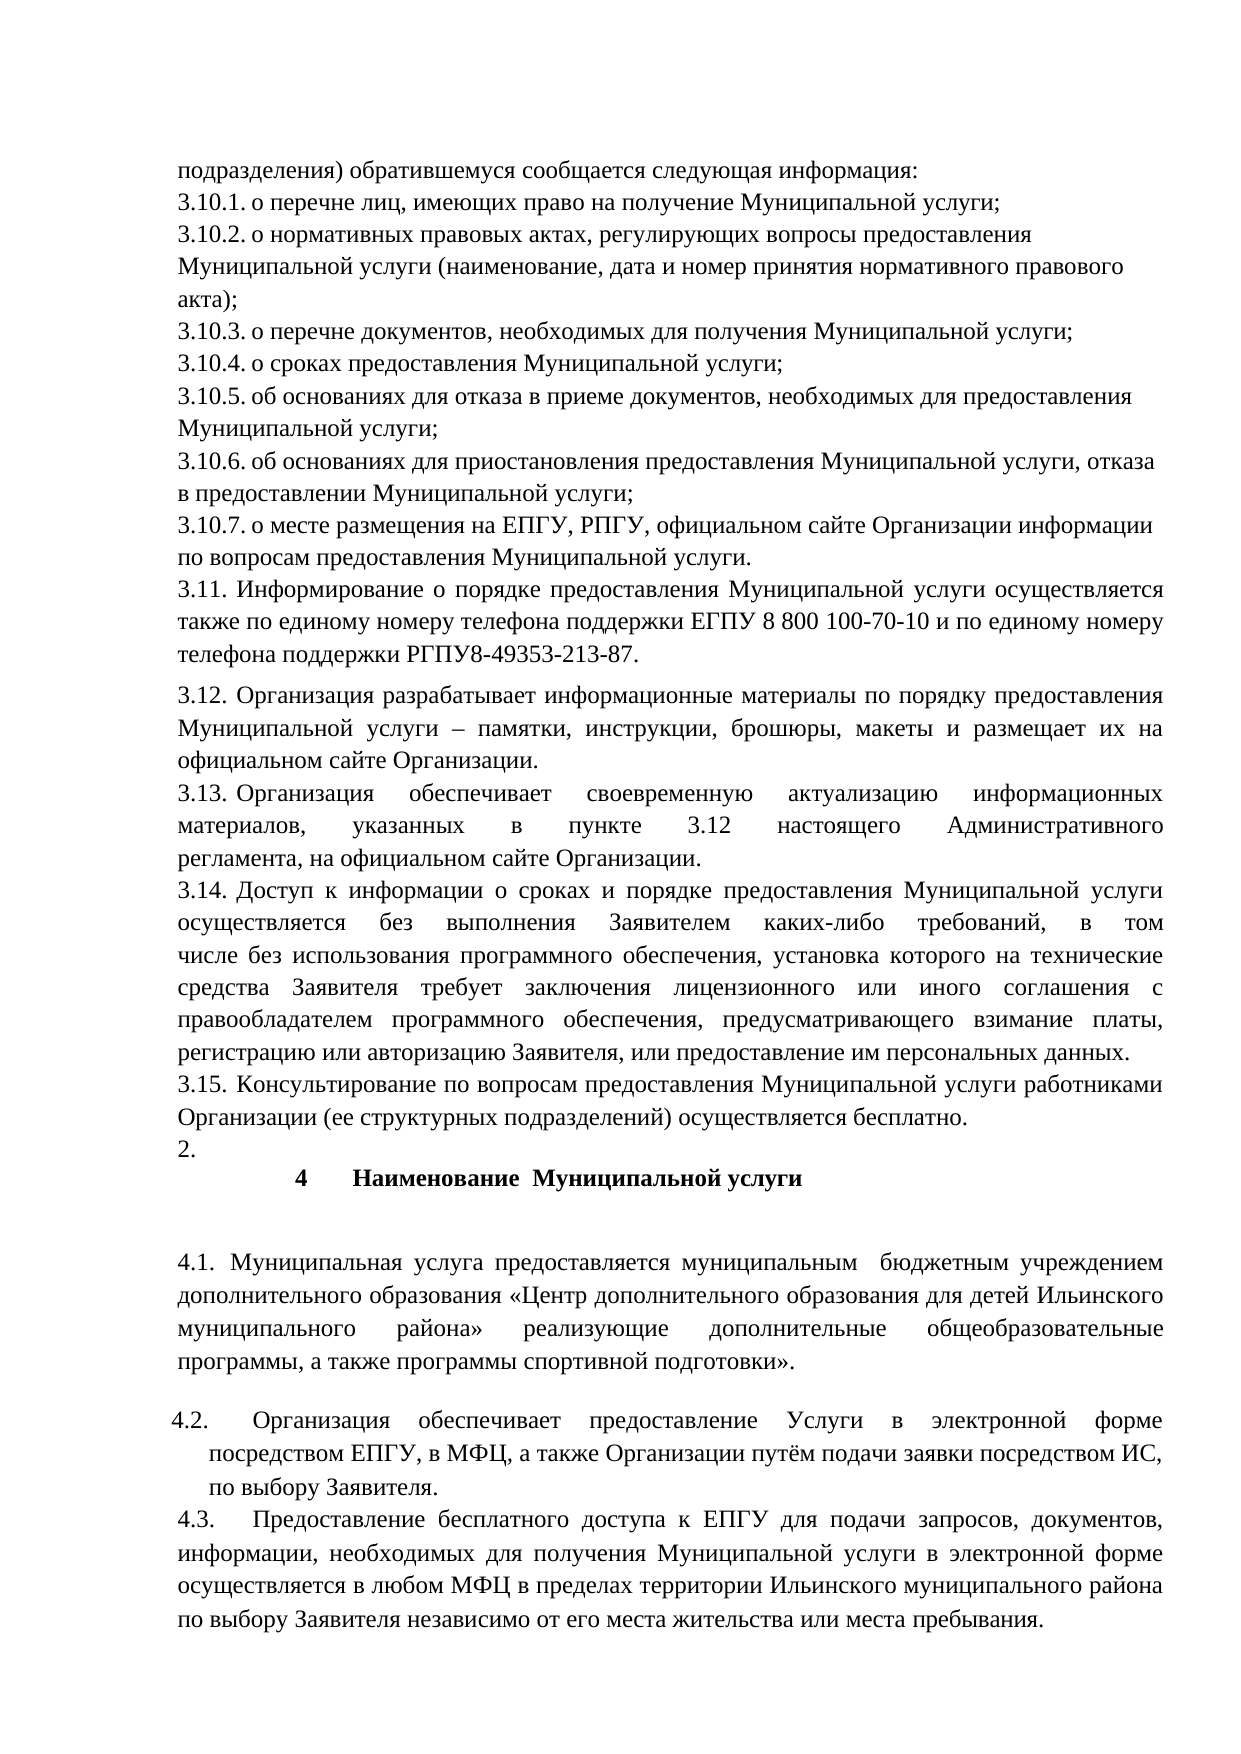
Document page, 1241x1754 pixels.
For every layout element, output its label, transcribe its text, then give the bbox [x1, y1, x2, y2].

list Организация обеспечивает своевременную актуализацию информационных материалов, указанных в пункте 3.12 настоящего Административного регламента, на официальном сайте Организации. [177, 778, 1164, 871]
list о месте размещения на ЕПГУ, РПГУ, официальном сайте Организации информации по вопросам предоставления Муниципальной услуги. [177, 511, 1164, 571]
list о сроках предоставления Муниципальной услуги; [177, 348, 1181, 377]
list Доступ к информации о сроках и порядке предоставления Муниципальной услуги осуществляется без выполнения Заявителем каких-либо требований, в том числе без использования программного обеспечения, установка которого на технические средства Заявителя требует заключения лицензионного или иного соглашения с правообладателем программного обеспечения, предусматривающего взимание платы, регистрацию или авторизацию Заявителя, или предоставление им персональных данных. [177, 875, 1164, 1066]
list Консультирование по вопросам предоставления Муниципальной услуги работниками Организации (ее структурных подразделений) осуществляется бесплатно. [177, 1069, 1163, 1131]
list о перечне лиц, имеющих право на получение Муниципальной услуги; [177, 187, 1181, 216]
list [177, 155, 1164, 184]
list о перечне документов, необходимых для получения Муниципальной услуги; [177, 316, 1181, 345]
list о нормативных правовых актах, регулирующих вопросы предоставления Муниципальной услуги (наименование, дата и номер принятия нормативного правового акта); [177, 219, 1163, 312]
subtitle Наименование Муниципальной услуги [200, 1163, 1142, 1192]
text 4.1. Муниципальная услуга предоставляется муниципальным бюджетным учреждением дополнительного образования «Центр дополнительного образования для детей Ильинского муниципального района» реализующие дополнительные общеобразовательные программы, а также программы спортивной подготовки». [177, 1247, 1164, 1375]
list об основаниях для приостановления предоставления Муниципальной услуги, отказа в предоставлении Муниципальной услуги; [177, 446, 1163, 507]
list Информирование о порядке предоставления Муниципальной услуги осуществляется также по единому номеру телефона поддержки ЕГПУ 8 800 100-70-10 и по единому номеру телефона поддержки РГПУ8-49353-213-87. [177, 574, 1165, 668]
list Предоставление бесплатного доступа к ЕПГУ для подачи запросов, документов, информации, необходимых для получения Муниципальной услуги в электронной форме осуществляется в любом МФЦ в пределах территории Ильинского муниципального района по выбору Заявителя независимо от его места жительства или места пребывания. [177, 1504, 1164, 1632]
list Организация обеспечивает предоставление Услуги в электронной форме посредством ЕПГУ, в МФЦ, а также Организации путём подачи заявки посредством ИС, по выбору Заявителя. [171, 1406, 1163, 1500]
list об основаниях для отказа в приеме документов, необходимых для предоставления Муниципальной услуги; [177, 381, 1163, 442]
list Организация разрабатывает информационные материалы по порядку предоставления Муниципальной услуги – памятки, инструкции, брошюры, макеты и размещает их на официальном сайте Организации. [177, 681, 1164, 774]
